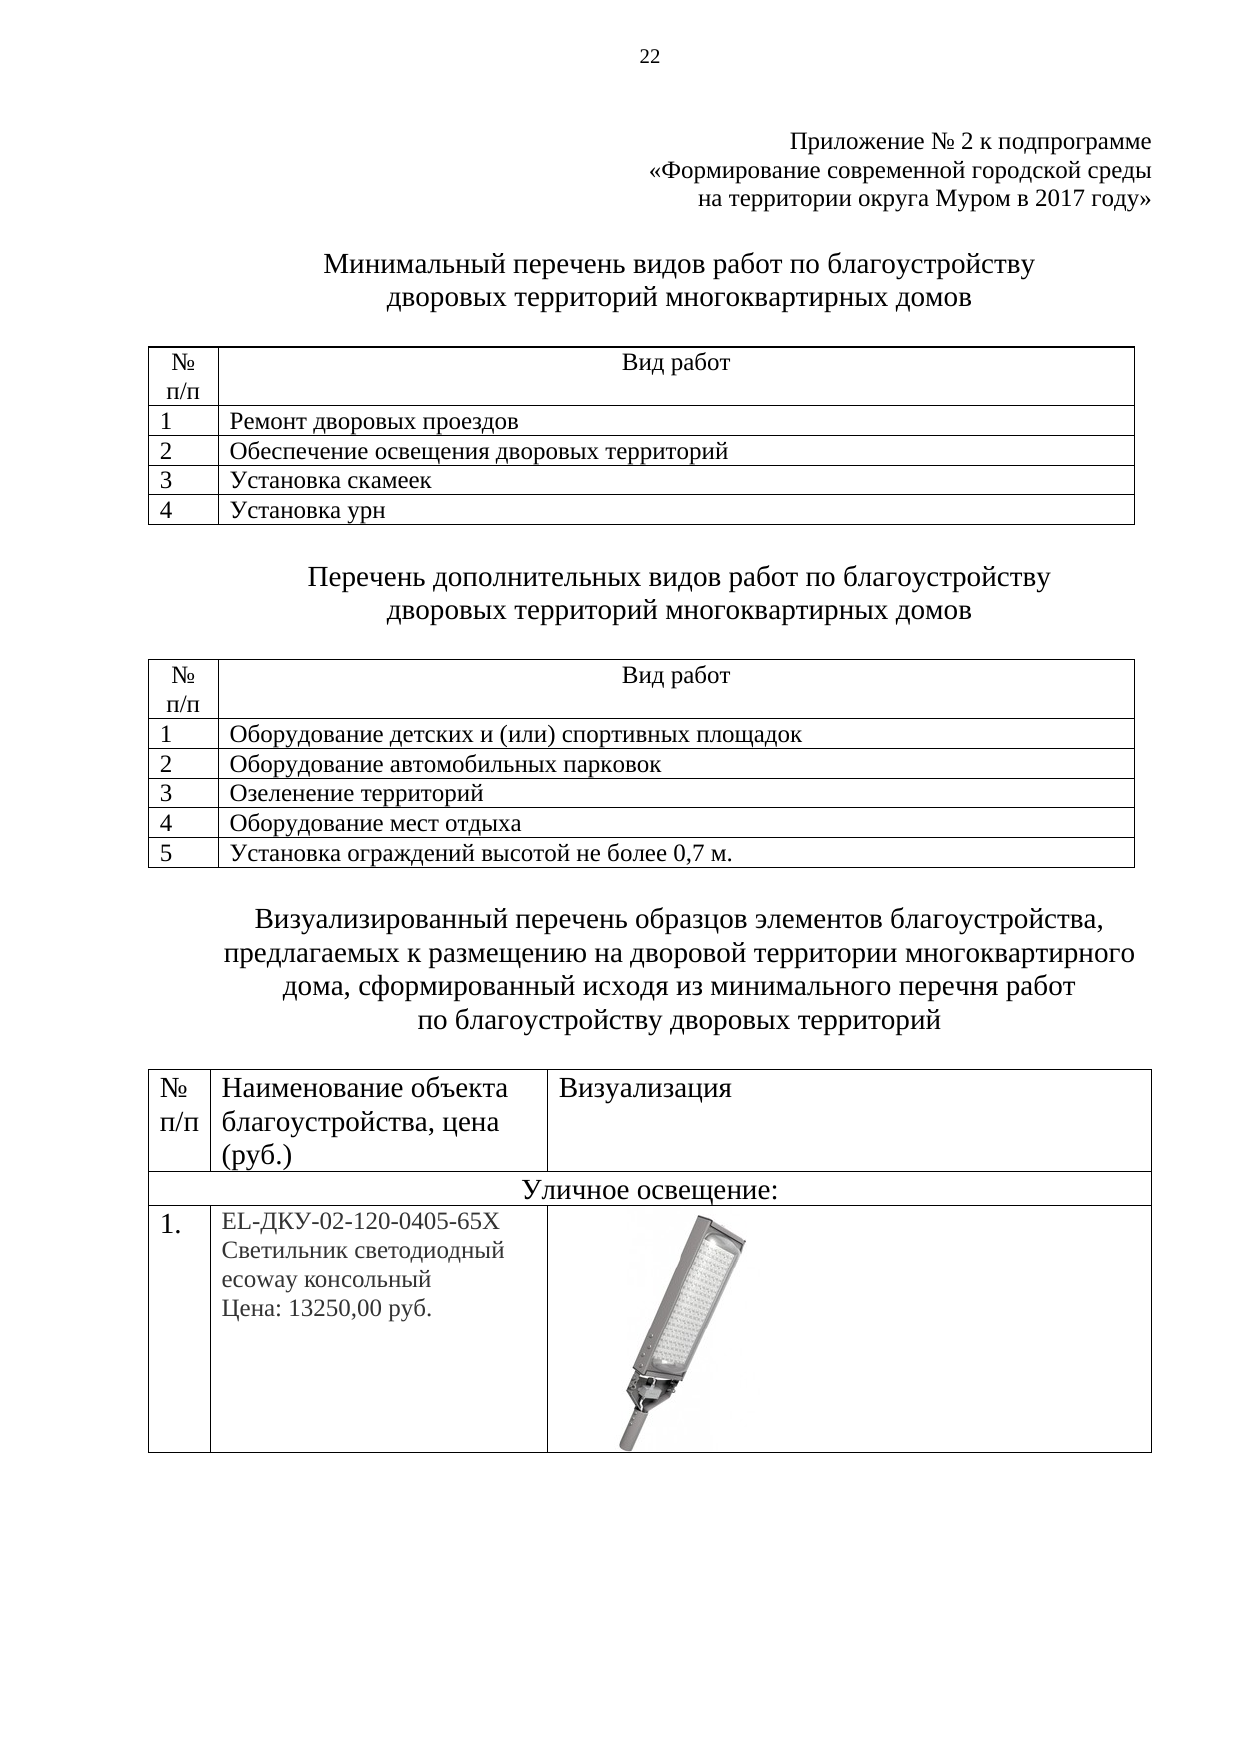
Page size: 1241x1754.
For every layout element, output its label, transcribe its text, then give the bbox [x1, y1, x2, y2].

table_cell 2 [149, 749, 218, 777]
picture [558, 1206, 804, 1452]
table_cell Оборудование автомобильных парковок [219, 749, 1134, 777]
table_header Визуализация [548, 1070, 1151, 1171]
table_cell Установка скамеек [219, 466, 1134, 494]
text предлагаемых к размещению на дворовой территории многоквартирного [148, 935, 1152, 968]
table_header № п/п [149, 348, 218, 405]
text дома, сформированный исходя из минимального перечня работ [148, 968, 1152, 1002]
table_cell 1. [149, 1206, 210, 1452]
text Визуализированный перечень образцов элементов благоустройства, [148, 901, 1152, 935]
text по благоустройству дворовых территорий [148, 1002, 1152, 1036]
table_cell Оборудование мест отдыха [219, 808, 1134, 837]
table_cell 4 [149, 495, 218, 524]
table_cell Оборудование детских и (или) спортивных площадок [219, 719, 1134, 748]
table_cell 4 [149, 808, 218, 837]
table_cell Обеспечение освещения дворовых территорий [219, 436, 1134, 464]
table_cell 2 [149, 436, 218, 464]
table_header № п/п [149, 1070, 210, 1171]
table_header № п/п [149, 660, 218, 718]
table_cell Установка ограждений высотой не более 0,7 м. [219, 838, 1134, 867]
table_header Вид работ [219, 348, 1134, 405]
text Минимальный перечень видов работ по благоустройству [148, 246, 1152, 279]
text Перечень дополнительных видов работ по благоустройству [148, 559, 1152, 592]
table_cell Установка урн [219, 495, 1134, 524]
table_cell EL-ДКУ-02-120-0405-65Х Светильник светодиодный ecoway консольный Цена: 13250,00 руб. [211, 1206, 547, 1452]
table_cell 3 [149, 779, 218, 807]
table_cell Ремонт дворовых проездов [219, 406, 1134, 435]
table_cell 1 [149, 719, 218, 748]
text на территории округа Муром в 2017 году» [148, 183, 1152, 212]
table_cell [548, 1206, 558, 1452]
table_header Вид работ [219, 660, 1134, 718]
table_cell Уличное освещение: [149, 1172, 1151, 1205]
text дворовых территорий многоквартирных домов [148, 592, 1152, 626]
table_cell 5 [149, 838, 218, 867]
table_cell 1 [149, 406, 218, 435]
table_cell 3 [149, 466, 218, 494]
text Приложение № 2 к подпрограмме [148, 126, 1152, 155]
table_header Наименование объекта благоустройства, цена (руб.) [211, 1070, 547, 1171]
table_cell [804, 1206, 1151, 1452]
text «Формирование современной городской среды [148, 155, 1152, 183]
table_cell Озеленение территорий [219, 779, 1134, 807]
text дворовых территорий многоквартирных домов [148, 279, 1152, 313]
